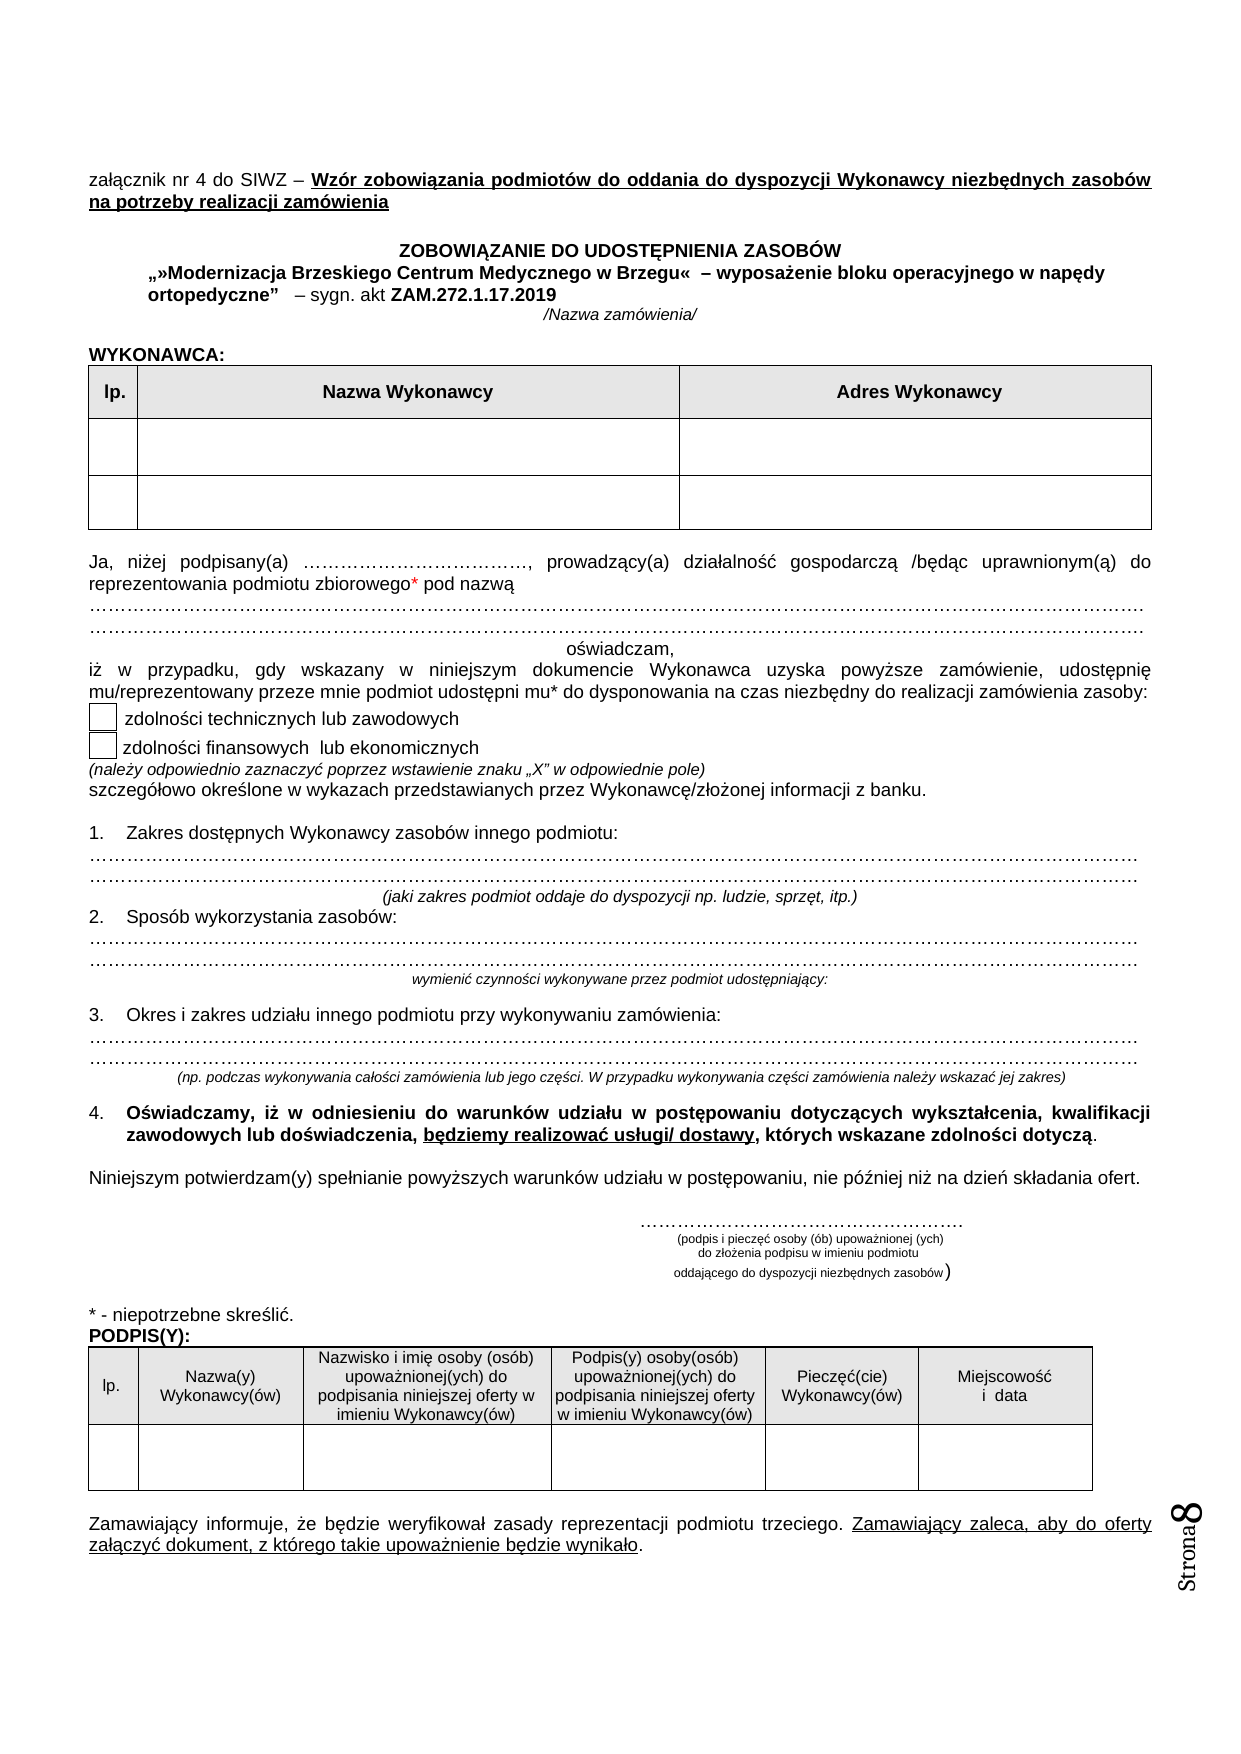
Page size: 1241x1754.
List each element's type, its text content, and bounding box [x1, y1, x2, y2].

text (jaki zakres podmiot oddaje do dyspozycji np. ludzie, sprzęt, itp.) [88, 886, 1152, 906]
text oddającego do dyspozycji niezbędnych zasobów) [88, 1260, 1152, 1282]
text ………………………………………………………………………………………………………………………………………………………………………………………………………………………………………………………………………………………………………… [88, 927, 1152, 970]
table_header lp. [89, 1348, 138, 1424]
table_header Miejscowość i data [919, 1348, 1092, 1424]
text ………………………………………………………………………………………………………………………………………………………………………………………………………………………………………………………………………………………………………… [88, 1025, 1152, 1068]
table_header Nazwisko i imię osoby (osób) upoważnionej(ych) do podpisania niniejszej oferty w imieniu Wykonawcy(ów) [304, 1348, 551, 1424]
list Zakres dostępnych Wykonawcy zasobów innego podmiotu: [88, 822, 1152, 843]
list Sposób wykorzystania zasobów: [88, 906, 1152, 927]
table_cell [680, 419, 1151, 475]
list Okres i zakres udziału innego podmiotu przy wykonywaniu zamówienia: [88, 1004, 1152, 1025]
text (należy odpowiednio zaznaczyć poprzez wstawienie znaku „X” w odpowiednie pole) [88, 759, 1152, 779]
table_cell [138, 419, 679, 475]
table_cell [919, 1425, 1092, 1490]
text (np. podczas wykonywania całości zamówienia lub jego części. W przypadku wykonywania części zamówienia należy wskazać jej zakres) [88, 1068, 1152, 1085]
table_header Nazwa(y) Wykonawcy(ów) [139, 1348, 303, 1424]
text /Nazwa zamówienia/ [88, 305, 1152, 324]
text oświadczam, [88, 637, 1152, 659]
table_cell [139, 1425, 303, 1490]
text ……………………………………………. [88, 1210, 1152, 1231]
table_cell [680, 476, 1151, 528]
text (podpis i pieczęć osoby (ób) upoważnionej (ych) [88, 1231, 1152, 1246]
text do złożenia podpisu w imieniu podmiotu [88, 1246, 1152, 1260]
text Ja, niżej podpisany(a) ………………………………, prowadzący(a) działalność gospodarczą /będąc uprawnionym(ą) do reprezentowania podmiotu zbiorowego* pod nazwą [88, 551, 1152, 594]
text iż w przypadku, gdy wskazany w niniejszym dokumencie Wykonawca uzyska powyższe zamówienie, udostępnię mu/reprezentowany przeze mnie podmiot udostępni mu* do dysponowania na czas niezbędny do realizacji zamówienia zasoby: [88, 659, 1152, 702]
text ………………………………………………………………………………………………………………………………………………………………………………………………………………………………………………………………………………………………………… [88, 843, 1152, 886]
table_cell [766, 1425, 918, 1490]
text Zamawiający informuje, że będzie weryfikował zasady reprezentacji podmiotu trzeciego. Zamawiający zaleca, aby do oferty załączyć dokument, z którego takie upoważnienie będzie wynikało. [88, 1512, 1152, 1556]
table_cell [304, 1425, 551, 1490]
text zdolności finansowych lub ekonomicznych [88, 731, 1152, 759]
text załącznik nr 4 do SIWZ – Wzór zobowiązania podmiotów do oddania do dyspozycji Wykonawcy niezbędnych zasobów na potrzeby realizacji zamówienia [88, 169, 1152, 212]
table_header Podpis(y) osoby(osób) upoważnionej(ych) do podpisania niniejszej oferty w imieniu Wykonawcy(ów) [552, 1348, 765, 1424]
text …………………………………………………………………………………………………………………………………………………….……………………………………………………………………………………………………………………………………………………. [88, 594, 1152, 637]
table_cell [89, 476, 137, 528]
text zdolności technicznych lub zawodowych [88, 702, 1152, 731]
table_header Pieczęć(cie) Wykonawcy(ów) [766, 1348, 918, 1424]
list Oświadczamy, iż w odniesieniu do warunków udziału w postępowaniu dotyczących wykształcenia, kwalifikacji zawodowych lub doświadczenia, będziemy realizować usługi/ dostawy, których wskazane zdolności dotyczą. [88, 1102, 1152, 1145]
text * - niepotrzebne skreślić. [88, 1303, 1152, 1325]
text ZOBOWIĄZANIE DO UDOSTĘPNIENIA ZASOBÓW [88, 240, 1152, 262]
text Niniejszym potwierdzam(y) spełnianie powyższych warunków udziału w postępowaniu, nie później niż na dzień składania ofert. [88, 1167, 1152, 1188]
text wymienić czynności wykonywane przez podmiot udostępniający: [88, 970, 1152, 987]
table_cell [552, 1425, 765, 1490]
table_header lp. [89, 366, 137, 418]
text szczegółowo określone w wykazach przedstawianych przez Wykonawcę/złożonej informacji z banku. [88, 779, 1152, 800]
table_cell [89, 1425, 138, 1490]
text WYKONAWCA: [88, 343, 1152, 365]
table_header Nazwa Wykonawcy [138, 366, 679, 418]
table_cell [89, 419, 137, 475]
text „»Modernizacja Brzeskiego Centrum Medycznego w Brzegu« – wyposażenie bloku operacyjnego w napędy ortopedyczne” – sygn. akt ZAM.272.1.17.2019 [148, 262, 1152, 305]
table_cell [138, 476, 679, 528]
table_header Adres Wykonawcy [680, 366, 1151, 418]
text PODPIS(Y): [88, 1325, 1152, 1346]
